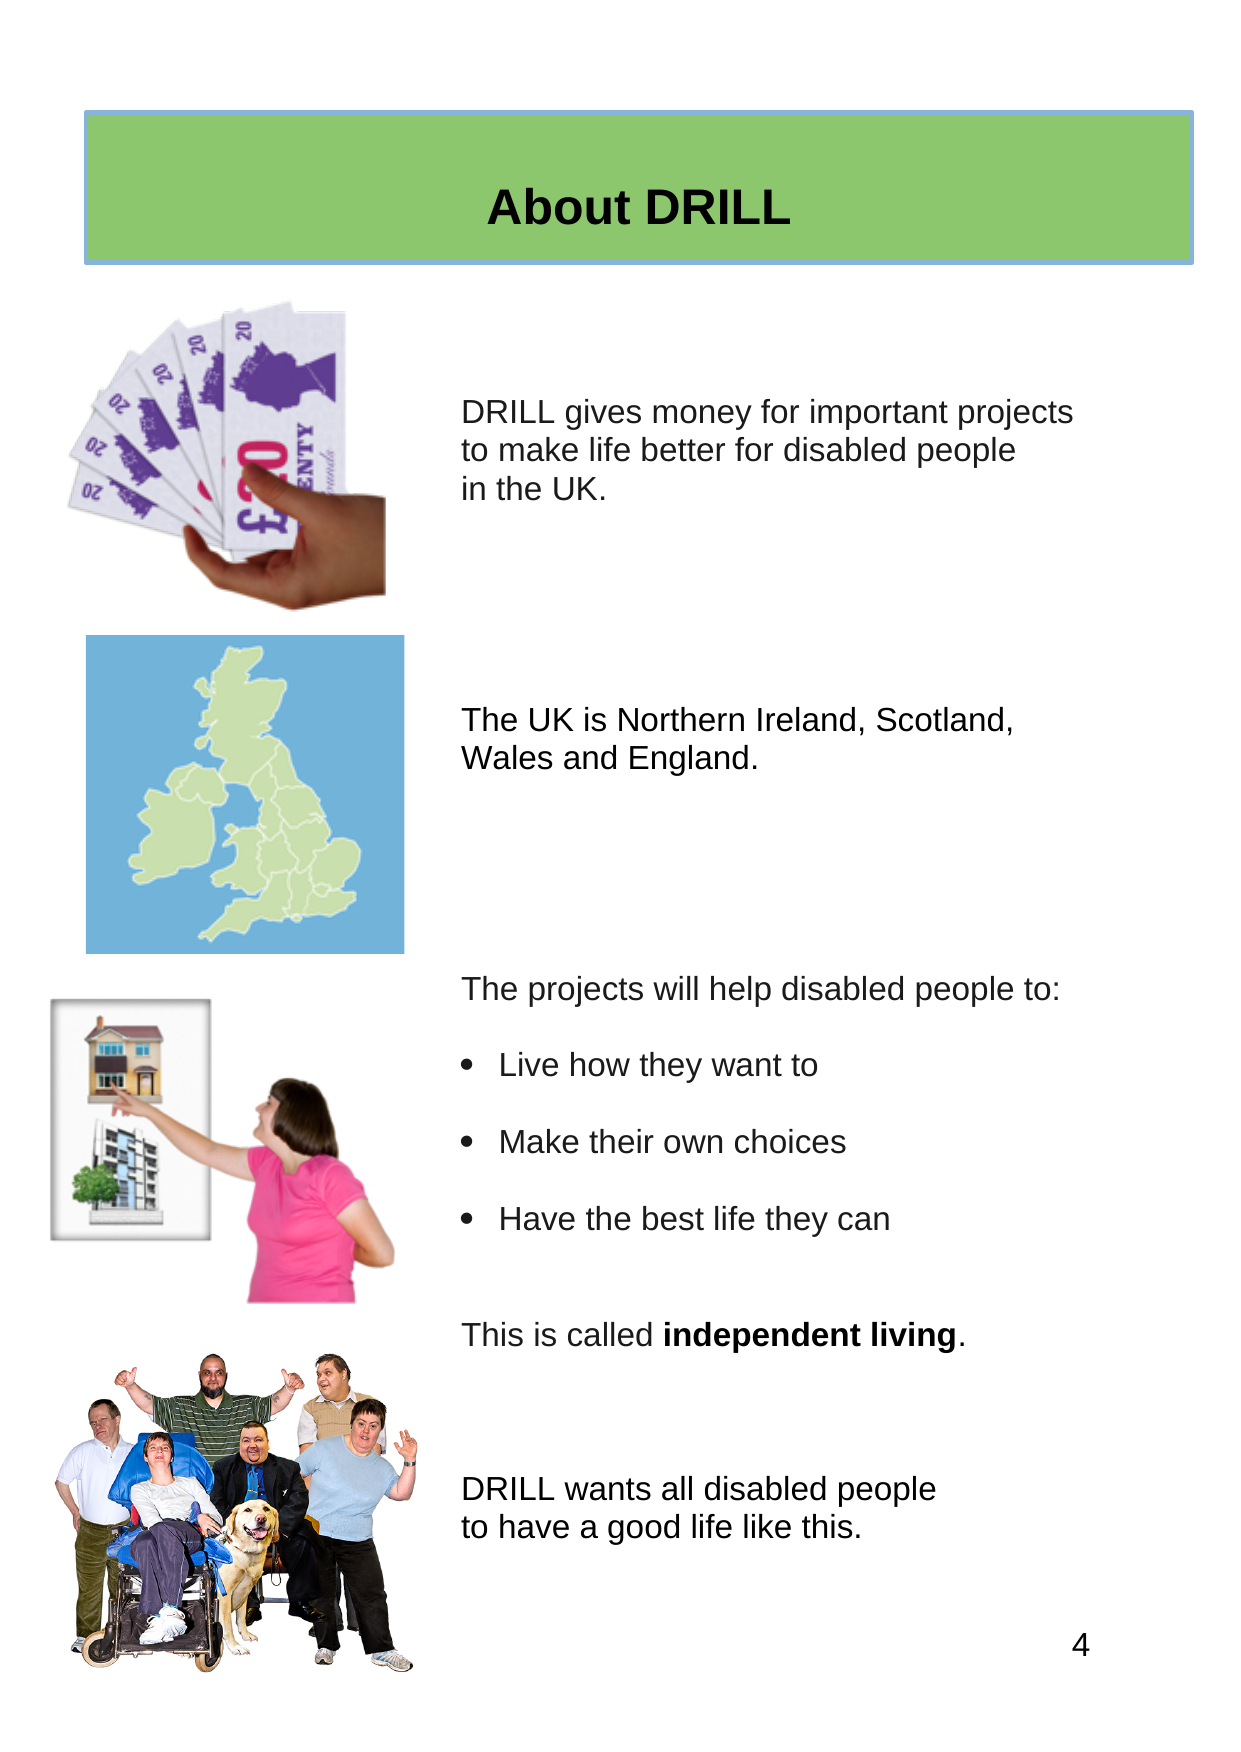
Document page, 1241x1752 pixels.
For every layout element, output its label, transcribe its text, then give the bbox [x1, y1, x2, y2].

text The projects will help disabled people to: [461, 969, 1090, 1007]
text The UK is Northern Ireland, Scotland, Wales and England. [461, 699, 1090, 776]
list Live how they want to [461, 1046, 1090, 1084]
picture [48, 976, 424, 1703]
list Make their own choices [461, 1122, 1090, 1161]
picture [67, 296, 386, 616]
list Have the best life they can [461, 1199, 1090, 1238]
picture [85, 635, 405, 954]
text This is called independent living. [461, 1315, 1090, 1353]
text DRILL gives money for important projects to make life better for disabled people in the UK. [461, 392, 1090, 507]
text DRILL wants all disabled people to have a good life like this. [461, 1469, 1090, 1546]
